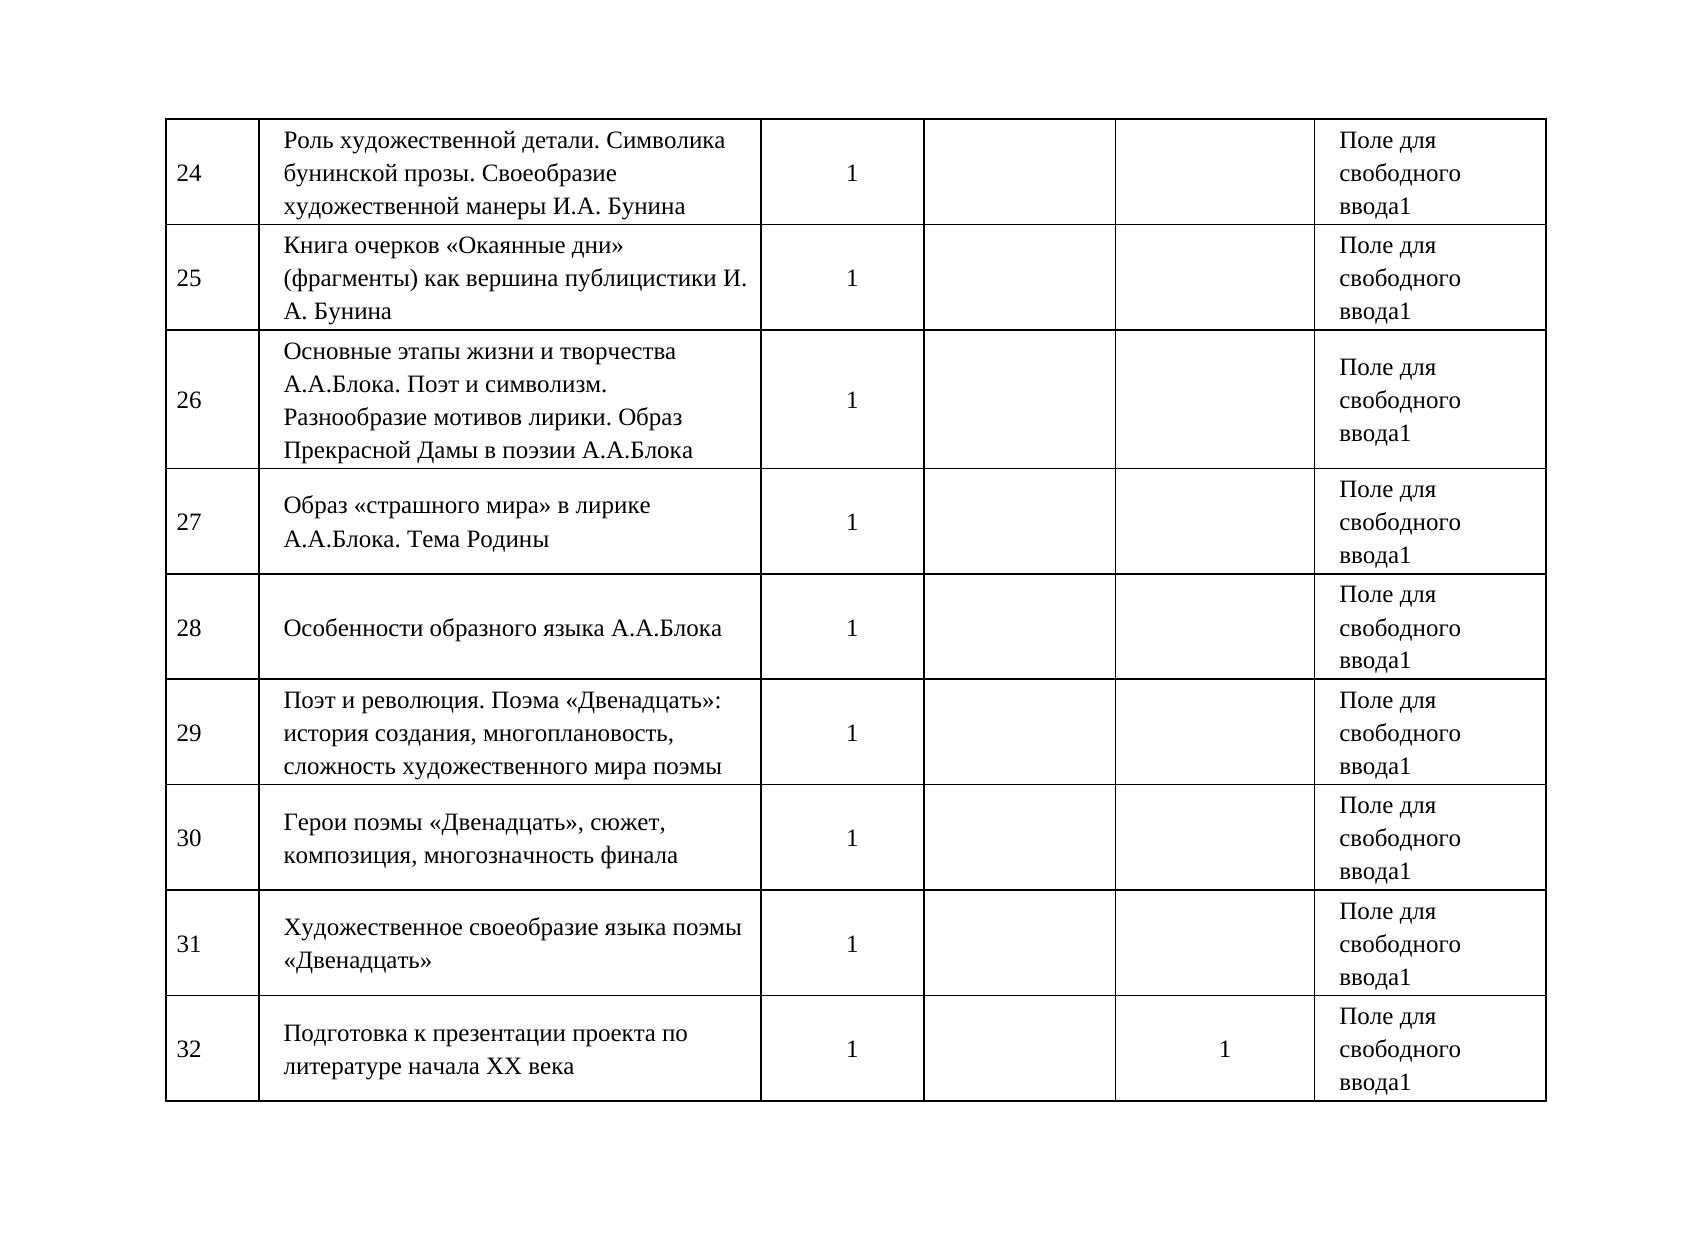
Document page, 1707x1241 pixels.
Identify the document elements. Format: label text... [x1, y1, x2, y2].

table_cell Художественное своеобразие языка поэмы «Двенадцать» [260, 891, 760, 994]
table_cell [1315, 996, 1545, 1100]
table_cell 1 [762, 785, 923, 889]
table_cell 1 [1116, 996, 1314, 1100]
table_cell [925, 996, 1115, 1100]
table_cell [1116, 469, 1314, 573]
table_cell 31 [167, 891, 258, 994]
table_cell Герои поэмы «Двенадцать», сюжет, композиция, многозначность финала [260, 785, 760, 889]
table_cell Поле для свободного ввода1 [1315, 225, 1545, 329]
table_cell 1 [762, 120, 923, 223]
table_cell Особенности образного языка А.А.Блока [260, 575, 760, 678]
table_cell Основные этапы жизни и творчества А.А.Блока. Поэт и символизм. Разнообразие мотивов лирики. Образ Прекрасной Дамы в поэзии А.А.Блока [260, 331, 760, 467]
table_cell [925, 575, 1115, 678]
table_cell 29 [167, 680, 258, 784]
table_cell [1116, 575, 1314, 678]
table_cell Поле для свободного ввода1 [1315, 891, 1545, 994]
table_cell [925, 891, 1115, 994]
table_cell Поэт и революция. Поэма «Двенадцать»: история создания, многоплановость, сложность художественного мира поэмы [260, 680, 760, 784]
table_cell [925, 225, 1115, 329]
table_cell Книга очерков «Окаянные дни» (фрагменты) как вершина публицистики И. А. Бунина [260, 225, 760, 329]
table_cell [925, 785, 1115, 889]
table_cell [1315, 120, 1545, 223]
table_cell [1116, 225, 1314, 329]
table_cell Поле для свободного ввода1 [1315, 469, 1545, 573]
table_cell [1116, 680, 1314, 784]
table_cell 1 [762, 680, 923, 784]
table_cell 1 [762, 891, 923, 994]
table_cell 1 [762, 225, 923, 329]
table_cell 25 [167, 225, 258, 329]
table_cell [1116, 891, 1314, 994]
table_cell 30 [167, 785, 258, 889]
table_cell Поле для свободного ввода1 [1315, 680, 1545, 784]
table_cell 27 [167, 469, 258, 573]
table_cell 1 [762, 575, 923, 678]
table_cell [925, 120, 1115, 223]
table_cell 24 [167, 120, 258, 223]
table_cell 1 [762, 469, 923, 573]
table_cell [1116, 331, 1314, 467]
table_cell 28 [167, 575, 258, 678]
table_cell [925, 680, 1115, 784]
table_cell 26 [167, 331, 258, 467]
table_cell Подготовка к презентации проекта по литературе начала ХХ века [260, 996, 760, 1100]
table_cell [925, 469, 1115, 573]
table_cell 1 [762, 331, 923, 467]
table_cell 32 [167, 996, 258, 1100]
table_cell [925, 331, 1115, 467]
table_cell [1116, 785, 1314, 889]
table_cell [1116, 120, 1314, 223]
table_cell Поле для свободного ввода1 [1315, 785, 1545, 889]
table_cell 1 [762, 996, 923, 1100]
table_cell Роль художественной детали. Символика бунинской прозы. Своеобразие художественной манеры И.А. Бунина [260, 120, 760, 223]
table_cell Поле для свободного ввода1 [1315, 331, 1545, 467]
table_cell Образ «страшного мира» в лирике А.А.Блока. Тема Родины [260, 469, 760, 573]
table_cell Поле для свободного ввода1 [1315, 575, 1545, 678]
